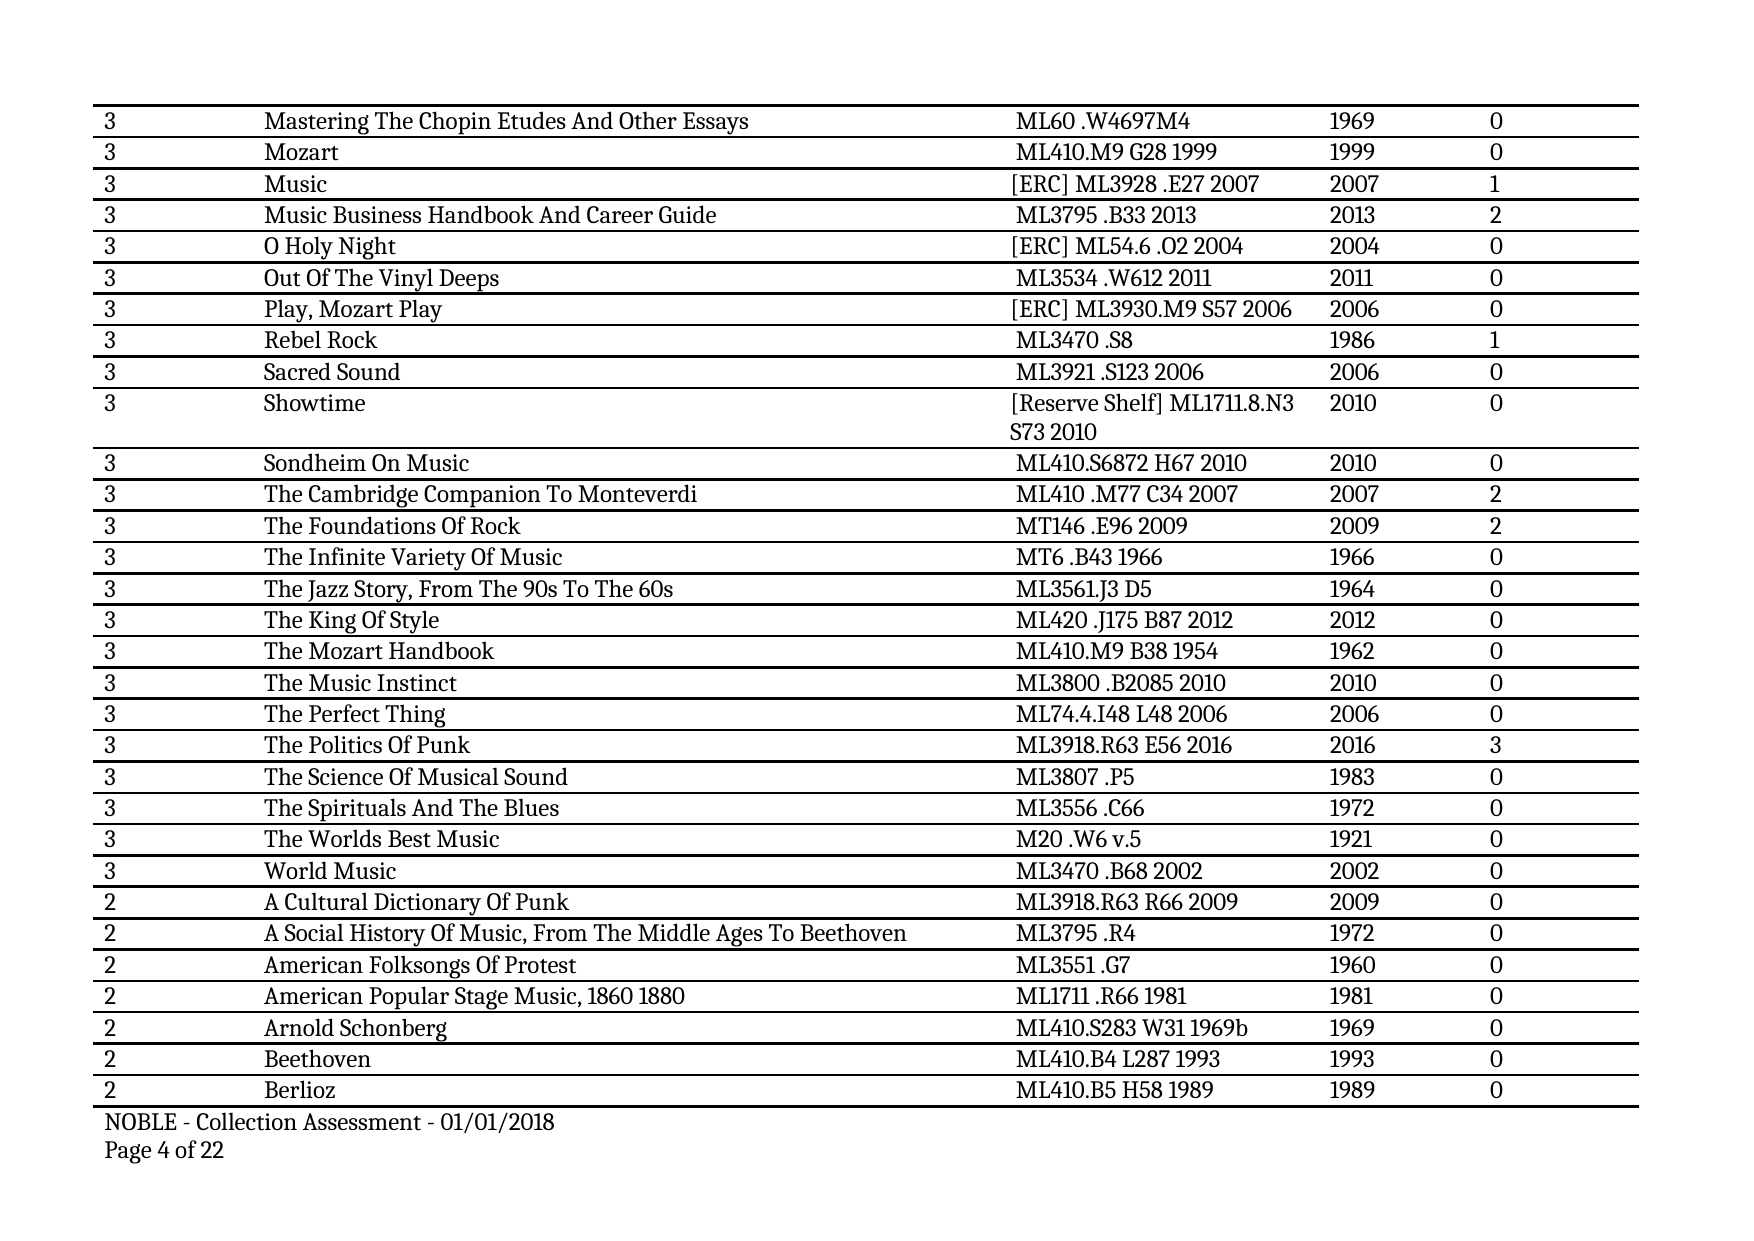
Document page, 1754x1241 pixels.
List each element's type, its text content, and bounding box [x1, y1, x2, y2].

table_cell ML410.M9 G28 1999 [999, 138, 1319, 167]
table_cell 2 [1479, 512, 1638, 541]
table_cell ML3918.R63 R66 2009 [999, 888, 1319, 917]
table_cell 3 [93, 763, 253, 791]
table_cell 2009 [1319, 888, 1478, 917]
table_cell ML410 .M77 C34 2007 [999, 481, 1319, 509]
table_cell 1972 [1319, 920, 1478, 948]
table_cell ML3918.R63 E56 2016 [999, 731, 1319, 760]
table_cell 1999 [1319, 138, 1478, 167]
table_cell Sacred Sound [253, 358, 999, 386]
table_cell 3 [93, 575, 253, 603]
table_cell ML3470 .B68 2002 [999, 857, 1319, 885]
table_cell Music [253, 170, 999, 198]
table_cell 1921 [1319, 825, 1478, 854]
table_cell ML410.S283 W31 1969b [999, 1013, 1319, 1042]
table_cell 0 [1479, 763, 1638, 791]
table_cell The Music Instinct [253, 669, 999, 697]
table_cell American Folksongs Of Protest [253, 951, 999, 979]
table_cell The Science Of Musical Sound [253, 763, 999, 791]
table_cell 3 [93, 389, 253, 446]
table_cell ML3795 .R4 [999, 920, 1319, 948]
table_cell 3 [93, 138, 253, 167]
table_cell 3 [93, 731, 253, 760]
table_cell Play, Mozart Play [253, 295, 999, 324]
table_cell 1969 [1319, 1013, 1478, 1042]
table_cell 3 [93, 512, 253, 541]
table_cell 2010 [1319, 449, 1478, 478]
table_cell 3 [93, 857, 253, 885]
table_cell ML3921 .S123 2006 [999, 358, 1319, 386]
table_cell 0 [1479, 1013, 1638, 1042]
table_cell ML3795 .B33 2013 [999, 201, 1319, 229]
table_cell 0 [1479, 1076, 1638, 1105]
table_cell 0 [1479, 888, 1638, 917]
table_cell 0 [1479, 669, 1638, 697]
table_cell 0 [1479, 358, 1638, 386]
table_cell 3 [93, 794, 253, 823]
table_cell 0 [1479, 138, 1638, 167]
table_cell 3 [93, 264, 253, 292]
table_cell 1960 [1319, 951, 1478, 979]
table_cell The Jazz Story, From The 90s To The 60s [253, 575, 999, 603]
table_cell ML410.B5 H58 1989 [999, 1076, 1319, 1105]
table_cell MT146 .E96 2009 [999, 512, 1319, 541]
table_cell O Holy Night [253, 232, 999, 261]
table_cell 0 [1479, 264, 1638, 292]
table_cell ML3551 .G7 [999, 951, 1319, 979]
table_cell 3 [93, 232, 253, 261]
table_cell 2009 [1319, 512, 1478, 541]
table_cell 3 [93, 700, 253, 729]
table_cell 1981 [1319, 982, 1478, 1011]
table_cell The King Of Style [253, 606, 999, 634]
table_cell ML410.S6872 H67 2010 [999, 449, 1319, 478]
table_cell 2010 [1319, 669, 1478, 697]
table_cell Berlioz [253, 1076, 999, 1105]
table_cell 0 [1479, 825, 1638, 854]
table_cell 0 [1479, 389, 1638, 446]
table_cell ML410.B4 L287 1993 [999, 1045, 1319, 1073]
table_cell 2013 [1319, 201, 1478, 229]
table_cell 2007 [1319, 481, 1478, 509]
table_cell 0 [1479, 606, 1638, 634]
table_cell 0 [1479, 575, 1638, 603]
table_cell 1966 [1319, 543, 1478, 572]
table_cell American Popular Stage Music, 1860 1880 [253, 982, 999, 1011]
table_cell 2 [93, 920, 253, 948]
table_cell 2 [93, 1045, 253, 1073]
table_cell M20 .W6 v.5 [999, 825, 1319, 854]
table_cell [Reserve Shelf] ML1711.8.N3 S73 2010 [999, 389, 1319, 446]
table_cell 1986 [1319, 326, 1478, 355]
table_cell ML410.M9 B38 1954 [999, 637, 1319, 666]
table_cell 3 [93, 669, 253, 697]
table_cell MT6 .B43 1966 [999, 543, 1319, 572]
table_cell Rebel Rock [253, 326, 999, 355]
table_cell 2 [93, 1013, 253, 1042]
table_cell ML1711 .R66 1981 [999, 982, 1319, 1011]
table_cell 0 [1479, 982, 1638, 1011]
table_cell 2002 [1319, 857, 1478, 885]
table_cell 0 [1479, 637, 1638, 666]
table_cell 2007 [1319, 170, 1478, 198]
table_cell 2 [1479, 481, 1638, 509]
table_cell 0 [1479, 951, 1638, 979]
table_cell 0 [1479, 794, 1638, 823]
table_cell Out Of The Vinyl Deeps [253, 264, 999, 292]
table_cell ML3470 .S8 [999, 326, 1319, 355]
table_cell 2006 [1319, 358, 1478, 386]
table_cell 2012 [1319, 606, 1478, 634]
table_cell ML3534 .W612 2011 [999, 264, 1319, 292]
table_cell 2006 [1319, 700, 1478, 729]
table_cell 1964 [1319, 575, 1478, 603]
table_cell 1972 [1319, 794, 1478, 823]
table_cell 2006 [1319, 295, 1478, 324]
table_cell 3 [93, 637, 253, 666]
table_cell The Politics Of Punk [253, 731, 999, 760]
table_cell ML3561.J3 D5 [999, 575, 1319, 603]
table_cell 1983 [1319, 763, 1478, 791]
table_cell ML60 .W4697M4 [999, 107, 1319, 136]
table_cell 0 [1479, 232, 1638, 261]
table_cell Mastering The Chopin Etudes And Other Essays [253, 107, 999, 136]
table_cell [ERC] ML3928 .E27 2007 [999, 170, 1319, 198]
table_cell The Infinite Variety Of Music [253, 543, 999, 572]
table_cell 2010 [1319, 389, 1478, 446]
table_cell 3 [93, 201, 253, 229]
table_cell 3 [93, 449, 253, 478]
table_cell ML3807 .P5 [999, 763, 1319, 791]
table_cell The Cambridge Companion To Monteverdi [253, 481, 999, 509]
table_cell 3 [93, 358, 253, 386]
table_cell 1962 [1319, 637, 1478, 666]
table_cell The Worlds Best Music [253, 825, 999, 854]
table_cell 2 [93, 982, 253, 1011]
table_cell 2011 [1319, 264, 1478, 292]
table_cell 3 [93, 170, 253, 198]
table_cell World Music [253, 857, 999, 885]
table_cell Arnold Schonberg [253, 1013, 999, 1042]
table_cell Showtime [253, 389, 999, 446]
table_cell 3 [93, 543, 253, 572]
table_cell 0 [1479, 449, 1638, 478]
table_cell Beethoven [253, 1045, 999, 1073]
table_cell 2004 [1319, 232, 1478, 261]
table_cell 0 [1479, 857, 1638, 885]
table_cell A Social History Of Music, From The Middle Ages To Beethoven [253, 920, 999, 948]
table_cell ML3800 .B2085 2010 [999, 669, 1319, 697]
table_cell 0 [1479, 107, 1638, 136]
table_cell A Cultural Dictionary Of Punk [253, 888, 999, 917]
table_cell 3 [1479, 731, 1638, 760]
table_cell 2 [1479, 201, 1638, 229]
table_cell 0 [1479, 295, 1638, 324]
table_cell The Perfect Thing [253, 700, 999, 729]
table_cell Music Business Handbook And Career Guide [253, 201, 999, 229]
table_cell 1969 [1319, 107, 1478, 136]
table_cell The Spirituals And The Blues [253, 794, 999, 823]
table_cell Mozart [253, 138, 999, 167]
table_cell 2 [93, 888, 253, 917]
table_cell 1 [1479, 170, 1638, 198]
table_cell [ERC] ML54.6 .O2 2004 [999, 232, 1319, 261]
table_cell 2 [93, 1076, 253, 1105]
table_cell 0 [1479, 1045, 1638, 1073]
table_cell 3 [93, 481, 253, 509]
table_cell 3 [93, 107, 253, 136]
table_cell ML420 .J175 B87 2012 [999, 606, 1319, 634]
table_cell 3 [93, 295, 253, 324]
table_cell 3 [93, 606, 253, 634]
table_cell 1989 [1319, 1076, 1478, 1105]
table_cell 0 [1479, 543, 1638, 572]
table_cell 3 [93, 825, 253, 854]
table_cell The Foundations Of Rock [253, 512, 999, 541]
table_cell 0 [1479, 920, 1638, 948]
table_cell 2016 [1319, 731, 1478, 760]
table_cell 0 [1479, 700, 1638, 729]
table_cell 1 [1479, 326, 1638, 355]
table_cell [ERC] ML3930.M9 S57 2006 [999, 295, 1319, 324]
table_cell 2 [93, 951, 253, 979]
table_cell The Mozart Handbook [253, 637, 999, 666]
table_cell ML74.4.I48 L48 2006 [999, 700, 1319, 729]
table_cell Sondheim On Music [253, 449, 999, 478]
table_cell 3 [93, 326, 253, 355]
table_cell 1993 [1319, 1045, 1478, 1073]
table_cell ML3556 .C66 [999, 794, 1319, 823]
